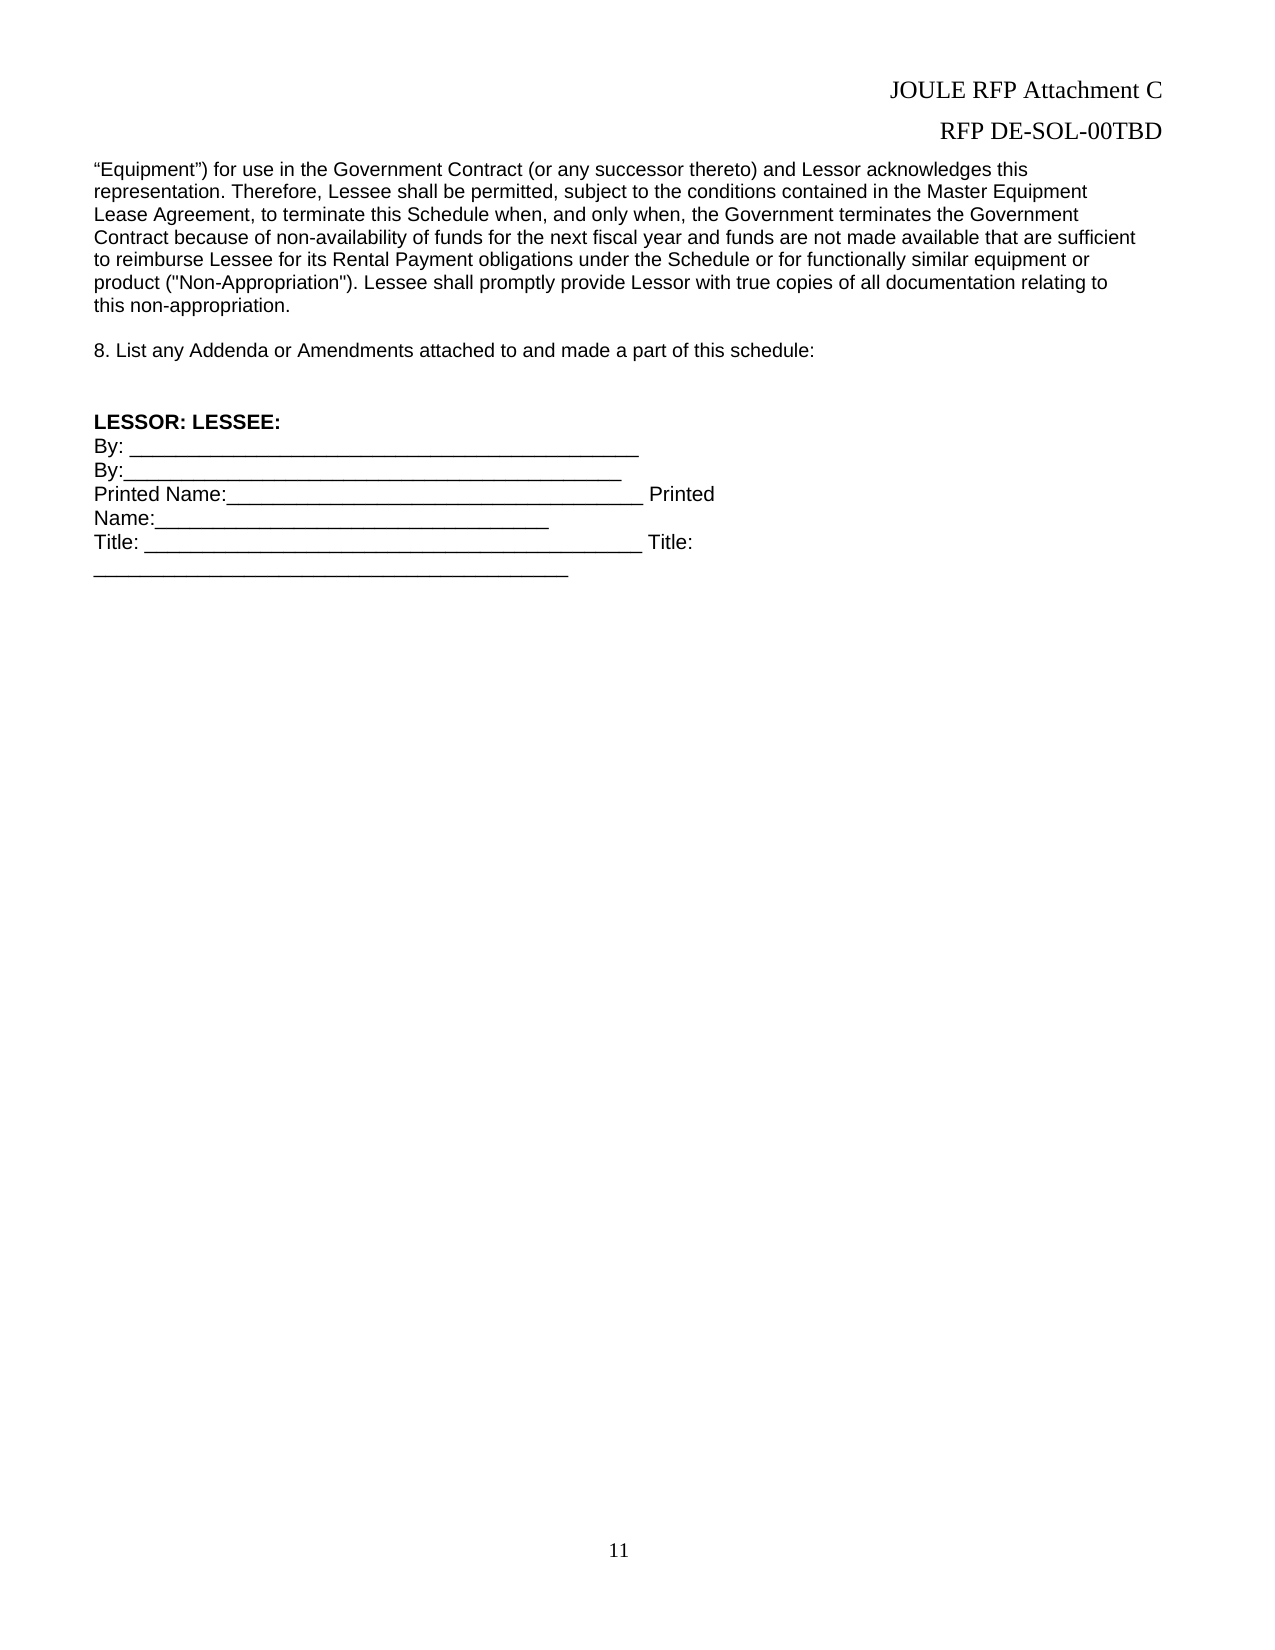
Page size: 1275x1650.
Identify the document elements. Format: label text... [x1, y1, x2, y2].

text 8. List any Addenda or Amendments attached to and made a part of this schedule: [94, 339, 1162, 362]
text By: ____________________________________________ By:___________________________________________ [94, 434, 1162, 482]
text Printed Name:____________________________________ Printed Name:__________________________________ [94, 482, 1162, 529]
text Contract because of non-availability of funds for the next fiscal year and funds are not made available that are sufficient [94, 226, 1162, 248]
text “Equipment”) for use in the Government Contract (or any successor thereto) and Lessor acknowledges this [94, 157, 1162, 180]
text product ("Non-Appropriation"). Lessee shall promptly provide Lessor with true copies of all documentation relating to [94, 271, 1162, 294]
text this non-appropriation. [94, 294, 1162, 316]
text to reimburse Lessee for its Rental Payment obligations under the Schedule or for functionally similar equipment or [94, 248, 1162, 271]
text LESSOR: LESSEE: [94, 410, 1162, 434]
text Title: ___________________________________________ Title: _________________________________________ [94, 529, 1162, 577]
text representation. Therefore, Lessee shall be permitted, subject to the conditions contained in the Master Equipment [94, 180, 1162, 203]
text Lease Agreement, to terminate this Schedule when, and only when, the Government terminates the Government [94, 203, 1162, 226]
